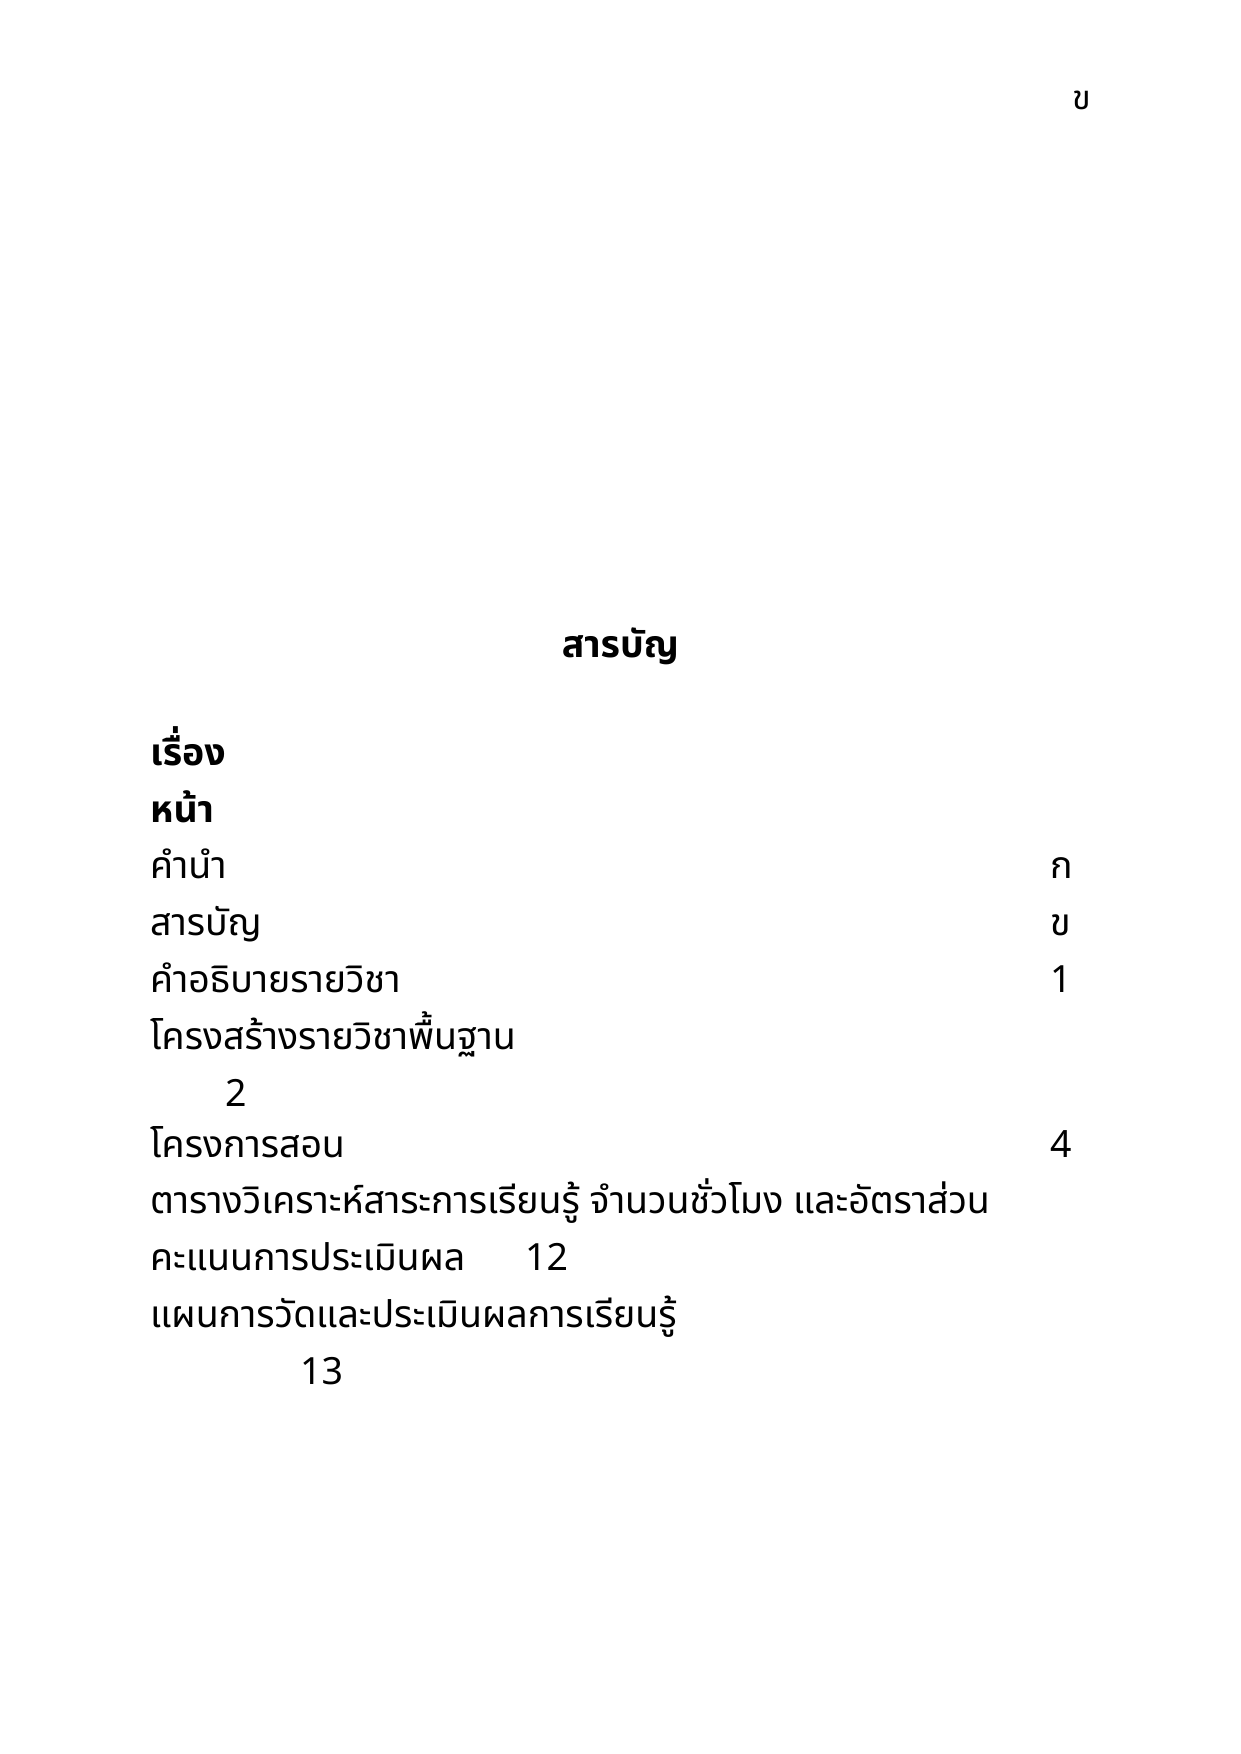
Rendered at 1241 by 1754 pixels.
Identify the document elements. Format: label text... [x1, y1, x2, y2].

text ตารางวิเคราะห์สาระการเรียนรู้ จำนวนชั่วโมง และอัตราส่วนคะแนนการประเมินผล 12 [150, 1174, 1090, 1288]
text สารบัญ [150, 618, 1090, 674]
text โครงสร้างรายวิชาพื้นฐาน 2 [150, 1009, 1090, 1117]
text สารบัญ ข [150, 896, 1090, 952]
text คำนำ ก [150, 839, 1090, 896]
text เรื่อง หน้า [150, 725, 1090, 839]
text โครงการสอน 4 [150, 1117, 1090, 1174]
text คำอธิบายรายวิชา 1 [150, 952, 1090, 1009]
text แผนการวัดและประเมินผลการเรียนรู้ 13 [150, 1288, 1090, 1395]
